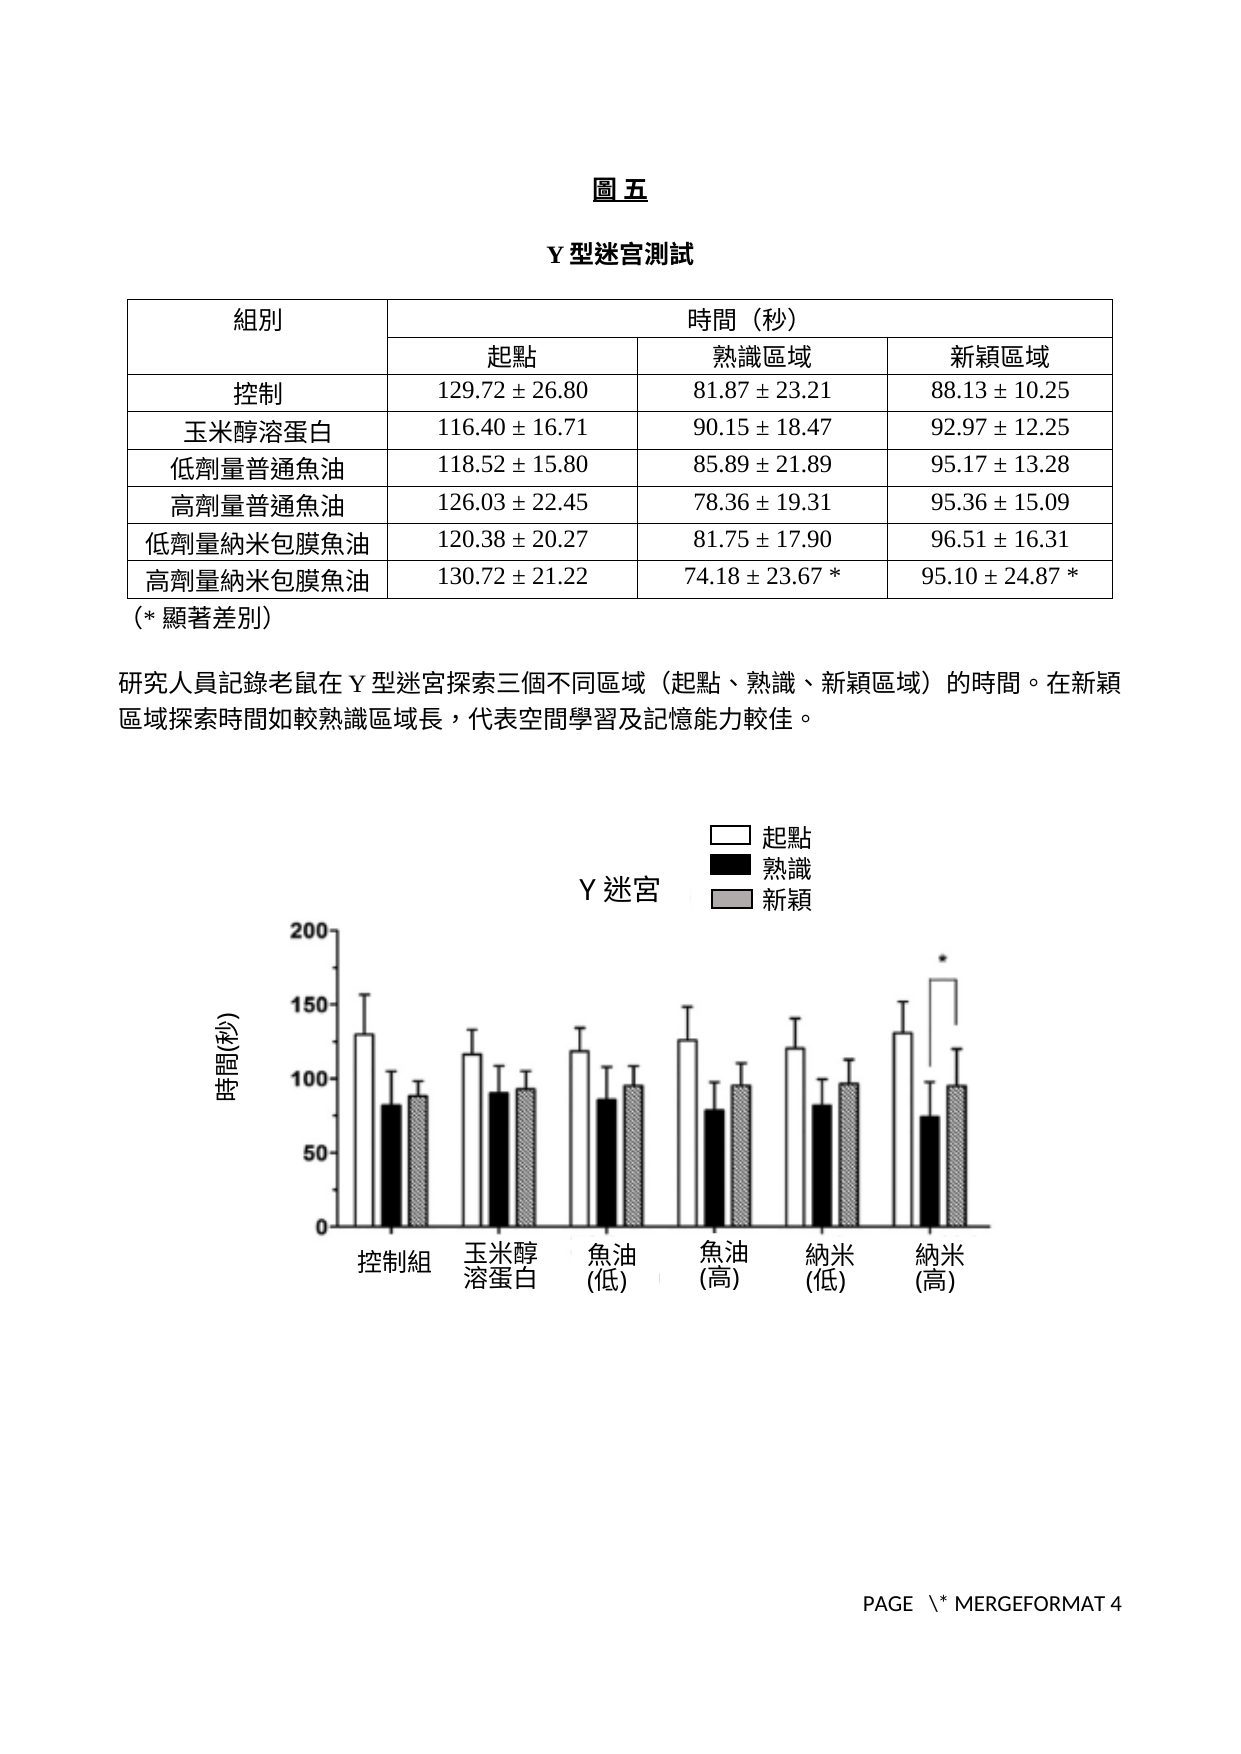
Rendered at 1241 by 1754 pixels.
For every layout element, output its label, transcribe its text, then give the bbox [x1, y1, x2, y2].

table_cell 81.87 ± 23.21 [638, 375, 887, 411]
table_cell 78.36 ± 19.31 [638, 487, 887, 523]
table_cell 118.52 ± 15.80 [388, 450, 637, 486]
table_cell 95.36 ± 15.09 [888, 487, 1112, 523]
table_cell 熟識區域 [638, 338, 887, 374]
table_cell 90.15 ± 18.47 [638, 412, 887, 448]
table_cell 高劑量納米包膜魚油 [128, 561, 387, 598]
table_cell 高劑量普通魚油 [128, 487, 387, 523]
table_cell 85.89 ± 21.89 [638, 450, 887, 486]
table_cell 95.10 ± 24.87 * [888, 561, 1112, 598]
table_cell 126.03 ± 22.45 [388, 487, 637, 523]
table_cell 控制 [128, 375, 387, 411]
table_cell 74.18 ± 23.67 * [638, 561, 887, 598]
table_cell 起點 [388, 338, 637, 374]
table_cell 新穎區域 [888, 338, 1112, 374]
table_cell 120.38 ± 20.27 [388, 524, 637, 560]
table_cell 130.72 ± 21.22 [388, 561, 637, 598]
table_cell 低劑量普通魚油 [128, 450, 387, 486]
table_header 時間（秒） [388, 300, 1112, 337]
text 圖 五 [118, 169, 1122, 206]
table_cell 92.97 ± 12.25 [888, 412, 1112, 448]
table_cell 116.40 ± 16.71 [388, 412, 637, 448]
text Y型迷宫測試 [118, 234, 1122, 271]
table_cell 129.72 ± 26.80 [388, 375, 637, 411]
text （* 顯著差別） [118, 599, 1122, 635]
table_header 組別 [128, 300, 387, 374]
table_cell 玉米醇溶蛋白 [128, 412, 387, 448]
table_cell 低劑量納米包膜魚油 [128, 524, 387, 560]
table_cell 88.13 ± 10.25 [888, 375, 1112, 411]
table_cell 95.17 ± 13.28 [888, 450, 1112, 486]
table_cell 81.75 ± 17.90 [638, 524, 887, 560]
text 研究人員記錄老鼠在Y型迷宮探索三個不同區域（起點、熟識、新穎區域）的時間。在新穎區域探索時間如較熟識區域長，代表空間學習及記憶能力較佳。 [118, 664, 1122, 736]
picture [232, 851, 1032, 1314]
table_cell 96.51 ± 16.31 [888, 524, 1112, 560]
